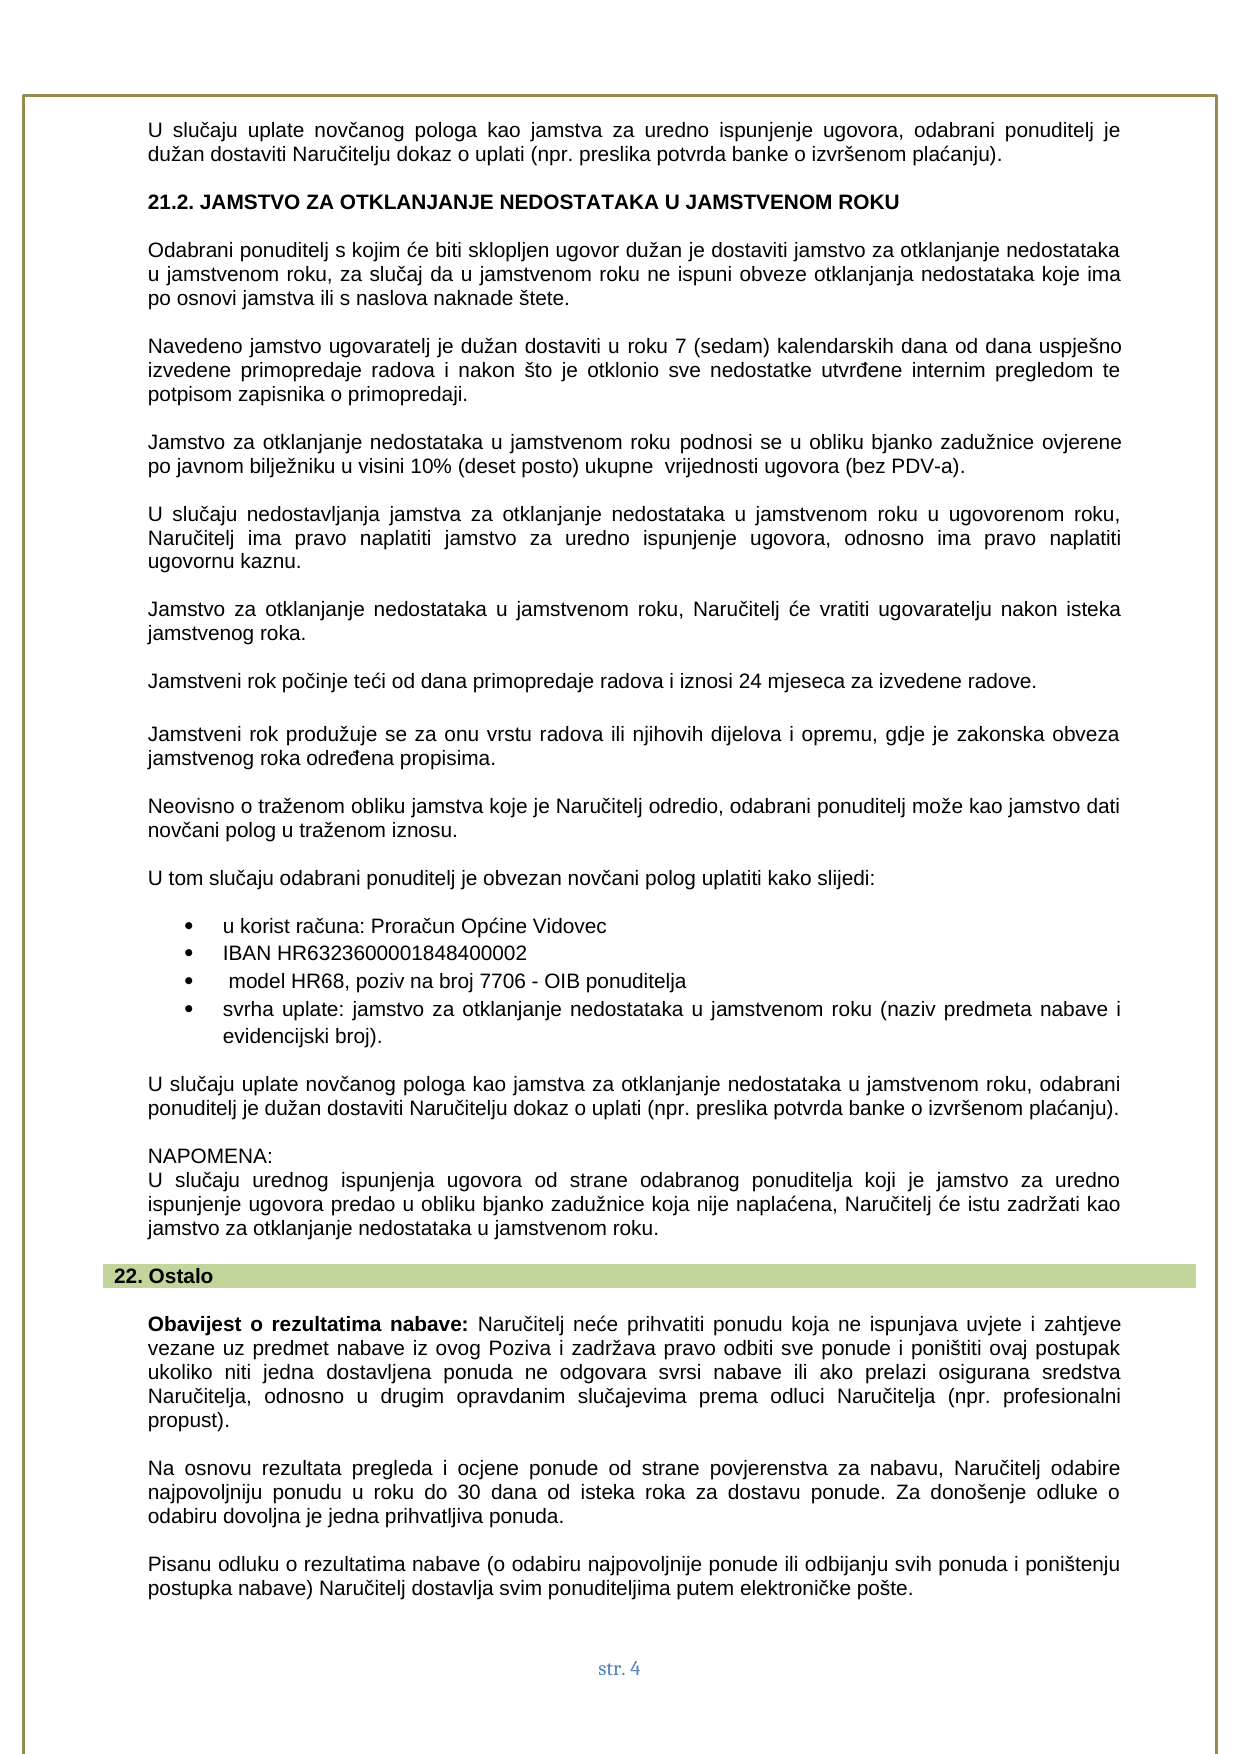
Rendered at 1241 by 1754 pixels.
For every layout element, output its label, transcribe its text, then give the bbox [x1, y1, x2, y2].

text Na osnovu rezultata pregleda i ocjene ponude od strane povjerenstva za nabavu, Naručitelj odabire najpovoljniju ponudu u roku do 30 dana od isteka roka za dostavu ponude. Za donošenje odluke o odabiru dovoljna je jedna prihvatljiva ponuda. [148, 1456, 1122, 1528]
text U slučaju uplate novčanog pologa kao jamstva za otklanjanje nedostataka u jamstvenom roku, odabrani ponuditelj je dužan dostaviti Naručitelju dokaz o uplati (npr. preslika potvrda banke o izvršenom plaćanju). [148, 1072, 1122, 1120]
list model HR68, poziv na broj 7706 - OIB ponuditelja [185, 969, 1122, 993]
text U slučaju urednog ispunjenja ugovora od strane odabranog ponuditelja koji je jamstvo za uredno ispunjenje ugovora predao u obliku bjanko zadužnice koja nije naplaćena, Naručitelj će istu zadržati kao jamstvo za otklanjanje nedostataka u jamstvenom roku. [148, 1168, 1122, 1240]
text Navedeno jamstvo ugovaratelj je dužan dostaviti u roku 7 (sedam) kalendarskih dana od dana uspješno izvedene primopredaje radova i nakon što je otklonio sve nedostatke utvrđene internim pregledom te potpisom zapisnika o primopredaji. [148, 334, 1122, 406]
table_header 22. Ostalo [103, 1264, 1196, 1288]
text Jamstveni rok produžuje se za onu vrstu radova ili njihovih dijelova i opremu, gdje je zakonska obveza jamstvenog roka određena propisima. [148, 722, 1122, 770]
text Obavijest o rezultatima nabave: Naručitelj neće prihvatiti ponudu koja ne ispunjava uvjete i zahtjeve vezane uz predmet nabave iz ovog Poziva i zadržava pravo odbiti sve ponude i poništiti ovaj postupak ukoliko niti jedna dostavljena ponuda ne odgovara svrsi nabave ili ako prelazi osigurana sredstva Naručitelja, odnosno u drugim opravdanim slučajevima prema odluci Naručitelja (npr. profesionalni propust). [148, 1312, 1122, 1432]
list u korist računa: Proračun Općine Vidovec [185, 913, 1122, 938]
text Jamstvo za otklanjanje nedostataka u jamstvenom roku podnosi se u obliku bjanko zadužnice ovjerene po javnom bilježniku u visini 10% (deset posto) ukupne vrijednosti ugovora (bez PDV-a). [148, 429, 1122, 477]
text U slučaju uplate novčanog pologa kao jamstva za uredno ispunjenje ugovora, odabrani ponuditelj je dužan dostaviti Naručitelju dokaz o uplati (npr. preslika potvrda banke o izvršenom plaćanju). [148, 118, 1122, 166]
text Neovisno o traženom obliku jamstva koje je Naručitelj odredio, odabrani ponuditelj može kao jamstvo dati novčani polog u traženom iznosu. [148, 794, 1122, 842]
list svrha uplate: jamstvo za otklanjanje nedostataka u jamstvenom roku (naziv predmeta nabave i evidencijski broj). [185, 996, 1122, 1048]
list IBAN HR6323600001848400002 [185, 941, 1122, 965]
text Jamstveni rok počinje teći od dana primopredaje radova i iznosi 24 mjeseca za izvedene radove. [148, 669, 1122, 693]
text 21.2. JAMSTVO ZA OTKLANJANJE NEDOSTATAKA U JAMSTVENOM ROKU [148, 190, 1122, 214]
text Pisanu odluku o rezultatima nabave (o odabiru najpovoljnije ponude ili odbijanju svih ponuda i poništenju postupka nabave) Naručitelj dostavlja svim ponuditeljima putem elektroničke pošte. [148, 1552, 1122, 1599]
text Odabrani ponuditelj s kojim će biti sklopljen ugovor dužan je dostaviti jamstvo za otklanjanje nedostataka u jamstvenom roku, za slučaj da u jamstvenom roku ne ispuni obveze otklanjanja nedostataka koje ima po osnovi jamstva ili s naslova naknade štete. [148, 238, 1122, 310]
text U tom slučaju odabrani ponuditelj je obvezan novčani polog uplatiti kako slijedi: [148, 866, 1122, 889]
text U slučaju nedostavljanja jamstva za otklanjanje nedostataka u jamstvenom roku u ugovorenom roku, Naručitelj ima pravo naplatiti jamstvo za uredno ispunjenje ugovora, odnosno ima pravo naplatiti ugovornu kaznu. [148, 501, 1122, 573]
text NAPOMENA: [148, 1144, 1122, 1168]
text Jamstvo za otklanjanje nedostataka u jamstvenom roku, Naručitelj će vratiti ugovaratelju nakon isteka jamstvenog roka. [148, 597, 1122, 645]
